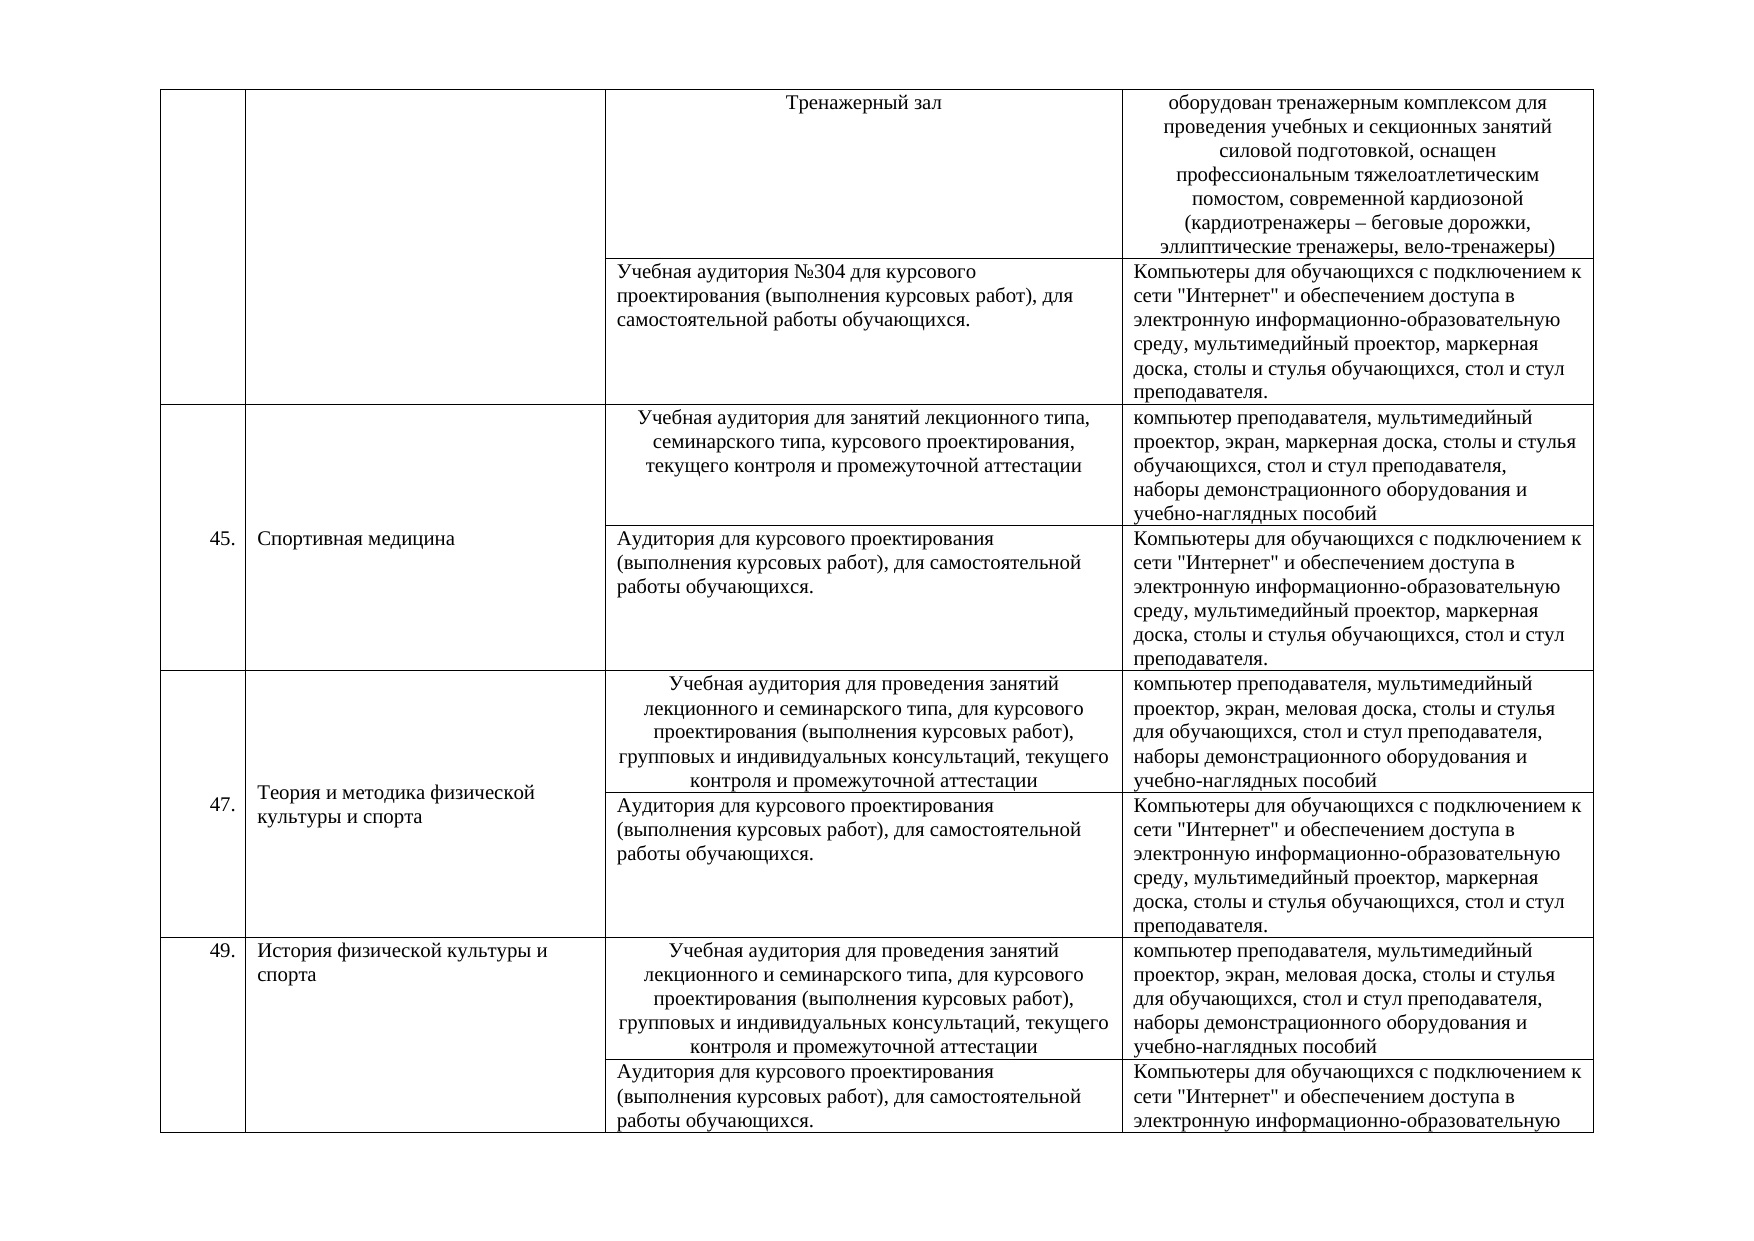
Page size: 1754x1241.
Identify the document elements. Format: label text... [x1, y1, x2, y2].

table_cell [161, 90, 245, 403]
table_cell Аудитория для курсового проектирования (выполнения курсовых работ), для самостоятельной работы обучающихся. [606, 526, 1122, 670]
table_cell оборудован тренажерным комплексом для проведения учебных и секционных занятий силовой подготовкой, оснащен профессиональным тяжелоатлетическим помостом, современной кардиозоной (кардиотренажеры – беговые дорожки, эллиптические тренажеры, вело-тренажеры) [1123, 90, 1593, 258]
table_cell История физической культуры и спорта [246, 938, 605, 1132]
table_cell Спортивная медицина [246, 405, 605, 670]
table_cell Учебная аудитория для занятий лекционного типа, семинарского типа, курсового проектирования, текущего контроля и промежуточной аттестации [606, 405, 1122, 525]
table_cell Тренажерный зал [606, 90, 1122, 258]
table_cell компьютер преподавателя, мультимедийный проектор, экран, маркерная доска, столы и стулья обучающихся, стол и стул преподавателя, наборы демонстрационного оборудования и учебно-наглядных пособий [1123, 405, 1593, 525]
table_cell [1123, 1060, 1593, 1132]
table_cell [246, 90, 605, 403]
table_cell Теория и методика физической культуры и спорта [246, 671, 605, 937]
table_cell Аудитория для курсового проектирования (выполнения курсовых работ), для самостоятельной работы обучающихся. [606, 793, 1122, 937]
table_cell [161, 405, 245, 670]
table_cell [606, 1060, 1122, 1132]
table_cell [161, 938, 245, 1132]
table_cell Учебная аудитория №304 для курсового проектирования (выполнения курсовых работ), для самостоятельной работы обучающихся. [606, 259, 1122, 403]
table_cell [161, 671, 245, 937]
